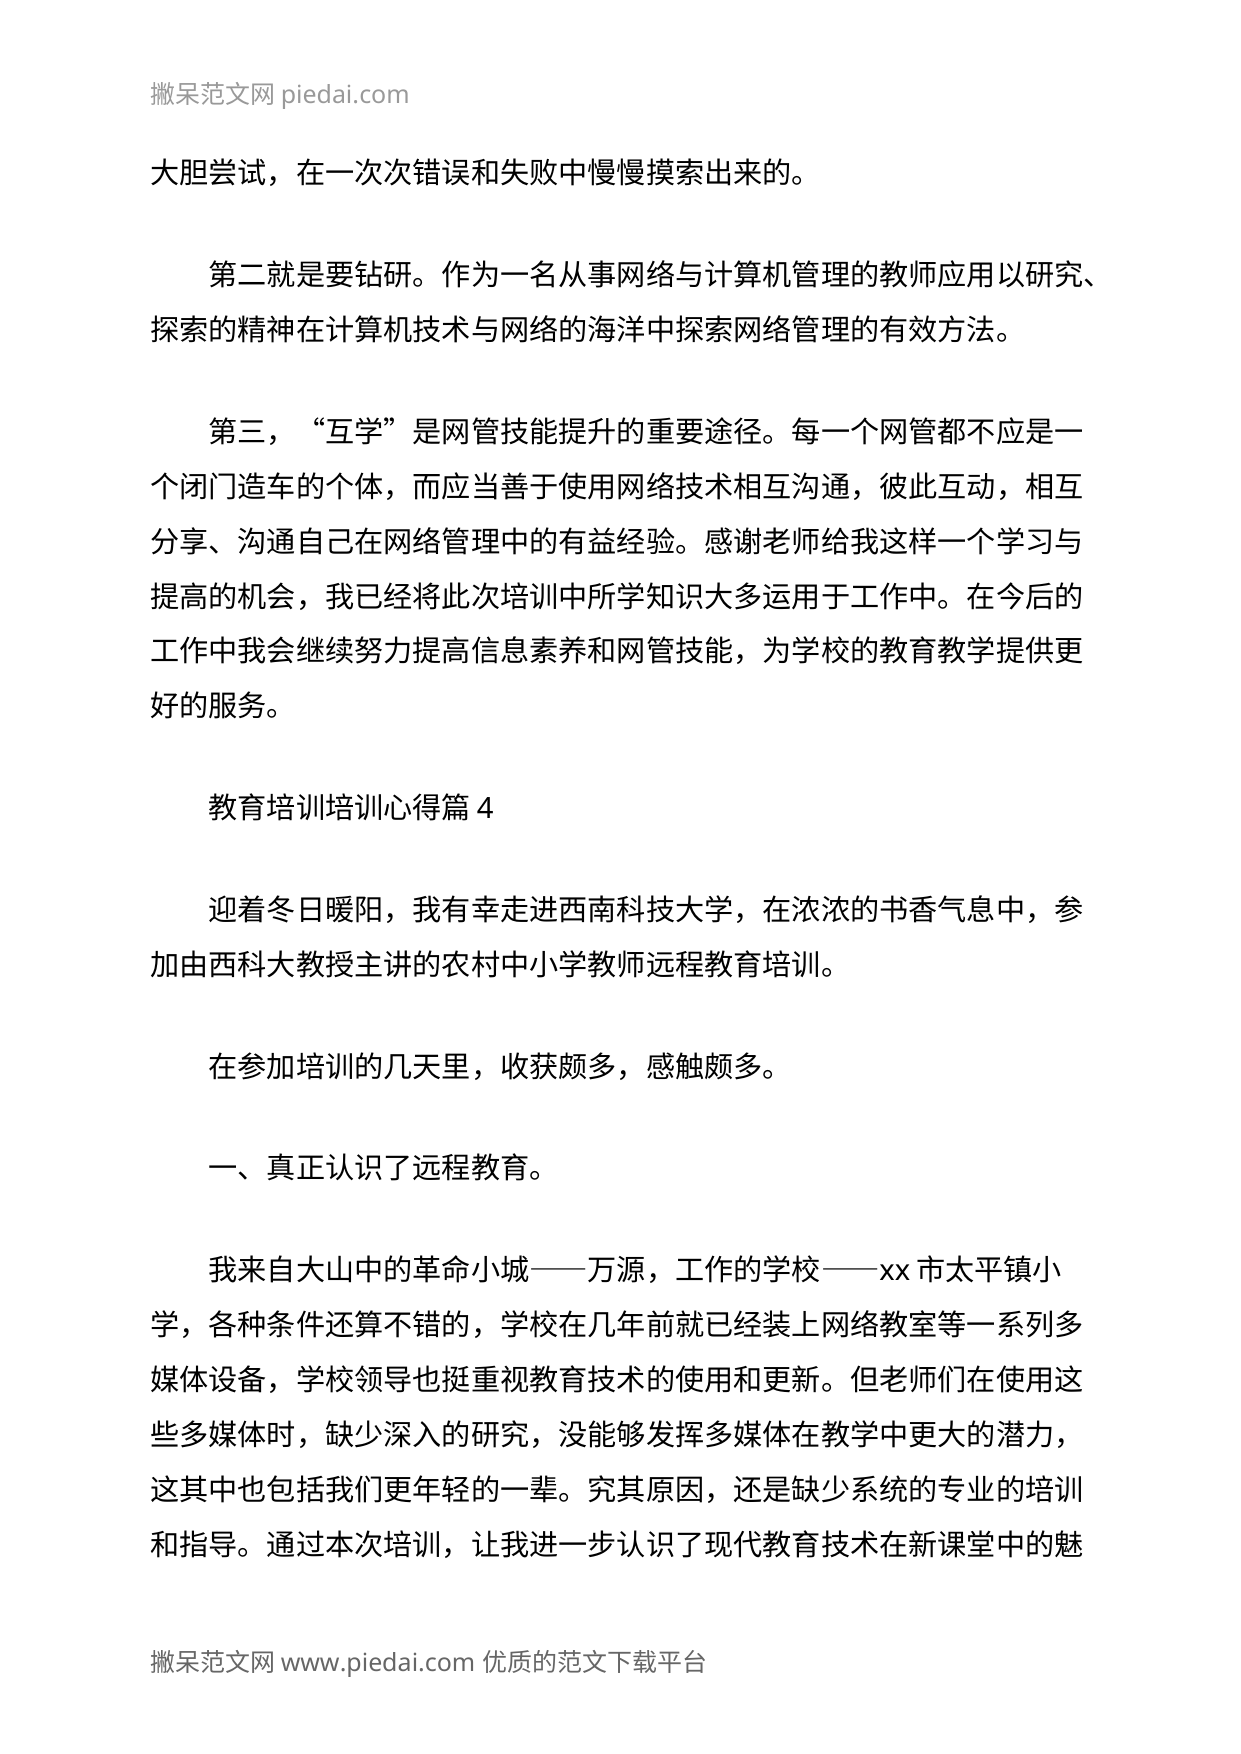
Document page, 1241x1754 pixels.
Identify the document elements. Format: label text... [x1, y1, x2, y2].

text 一、真正认识了远程教育。 [150, 1145, 1090, 1187]
text 第三，“互学”是网管技能提升的重要途径。每一个网管都不应是一个闭门造车的个体，而应当善于使用网络技术相互沟通，彼此互动，相互分享、沟通自己在网络管理中的有益经验。感谢老师给我这样一个学习与提高的机会，我已经将此次培训中所学知识大多运用于工作中。在今后的工作中我会继续努力提高信息素养和网管技能，为学校的教育教学提供更好的服务。 [150, 408, 1090, 725]
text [150, 1247, 1090, 1564]
text 教育培训培训心得篇4 [150, 785, 1090, 827]
text 在参加培训的几天里，收获颇多，感触颇多。 [150, 1043, 1090, 1086]
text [150, 150, 1090, 192]
text 第二就是要钻研。作为一名从事网络与计算机管理的教师应用以研究、探索的精神在计算机技术与网络的海洋中探索网络管理的有效方法。 [150, 252, 1090, 349]
text 迎着冬日暖阳，我有幸走进西南科技大学，在浓浓的书香气息中，参加由西科大教授主讲的农村中小学教师远程教育培训。 [150, 887, 1090, 984]
